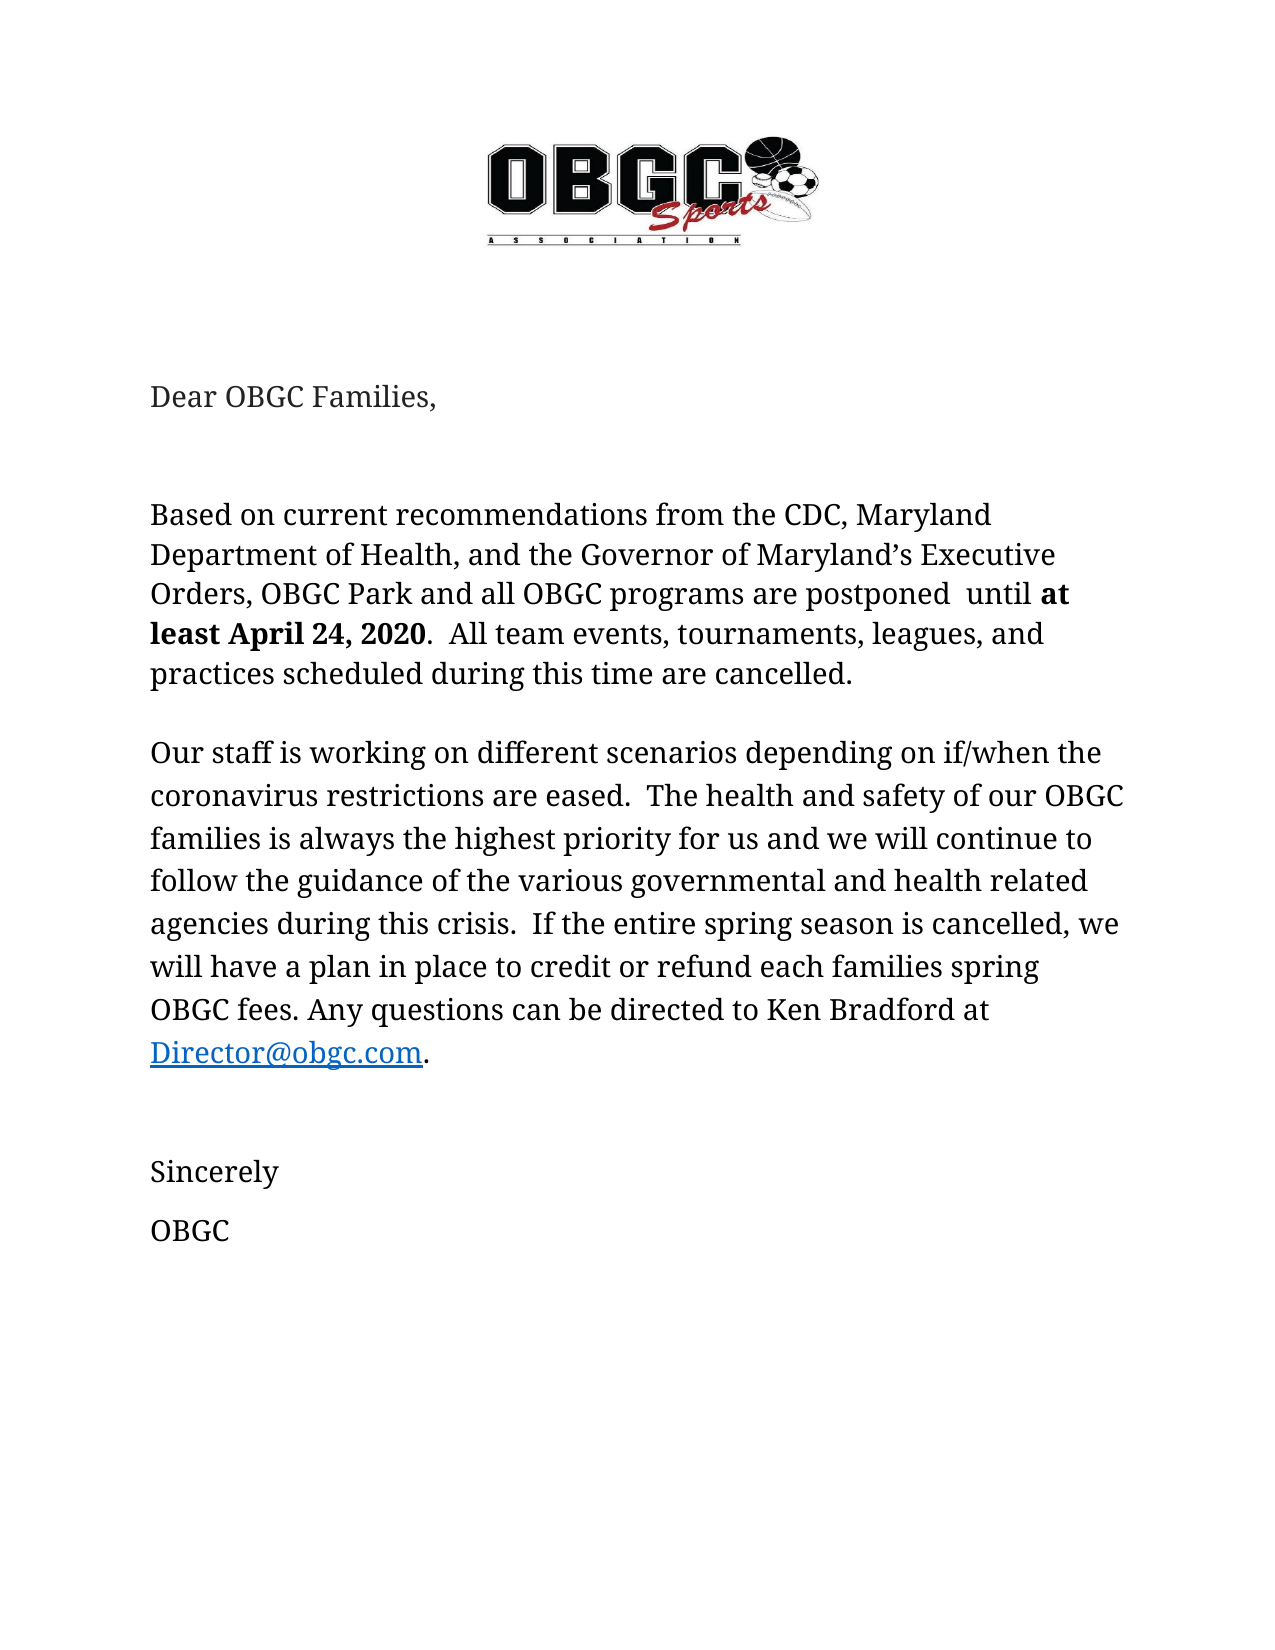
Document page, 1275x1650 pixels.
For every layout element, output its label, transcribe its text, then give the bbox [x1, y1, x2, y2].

text Based on current recommendations from the CDC, Maryland Department of Health, and the Governor of Maryland’s Executive Orders, OBGC Park and all OBGC programs are postponed until at least April 24, 2020. All team events, tournaments, leagues, and practices scheduled during this time are cancelled. [150, 494, 1125, 693]
text Our staff is working on different scenarios depending on if/when the coronavirus restrictions are eased. The health and safety of our OBGC families is always the highest priority for us and we will continue to follow the guidance of the various governmental and health related agencies during this crisis. If the entire spring season is cancelled, we will have a plan in place to credit or refund each families spring OBGC fees. Any questions can be directed to Ken Bradford at Director@obgc.com. [150, 732, 1125, 1072]
text OBGC [150, 1210, 1125, 1250]
text Sincerely [150, 1151, 1125, 1191]
picture [446, 93, 829, 294]
text Dear OBGC Families, [150, 376, 1125, 416]
